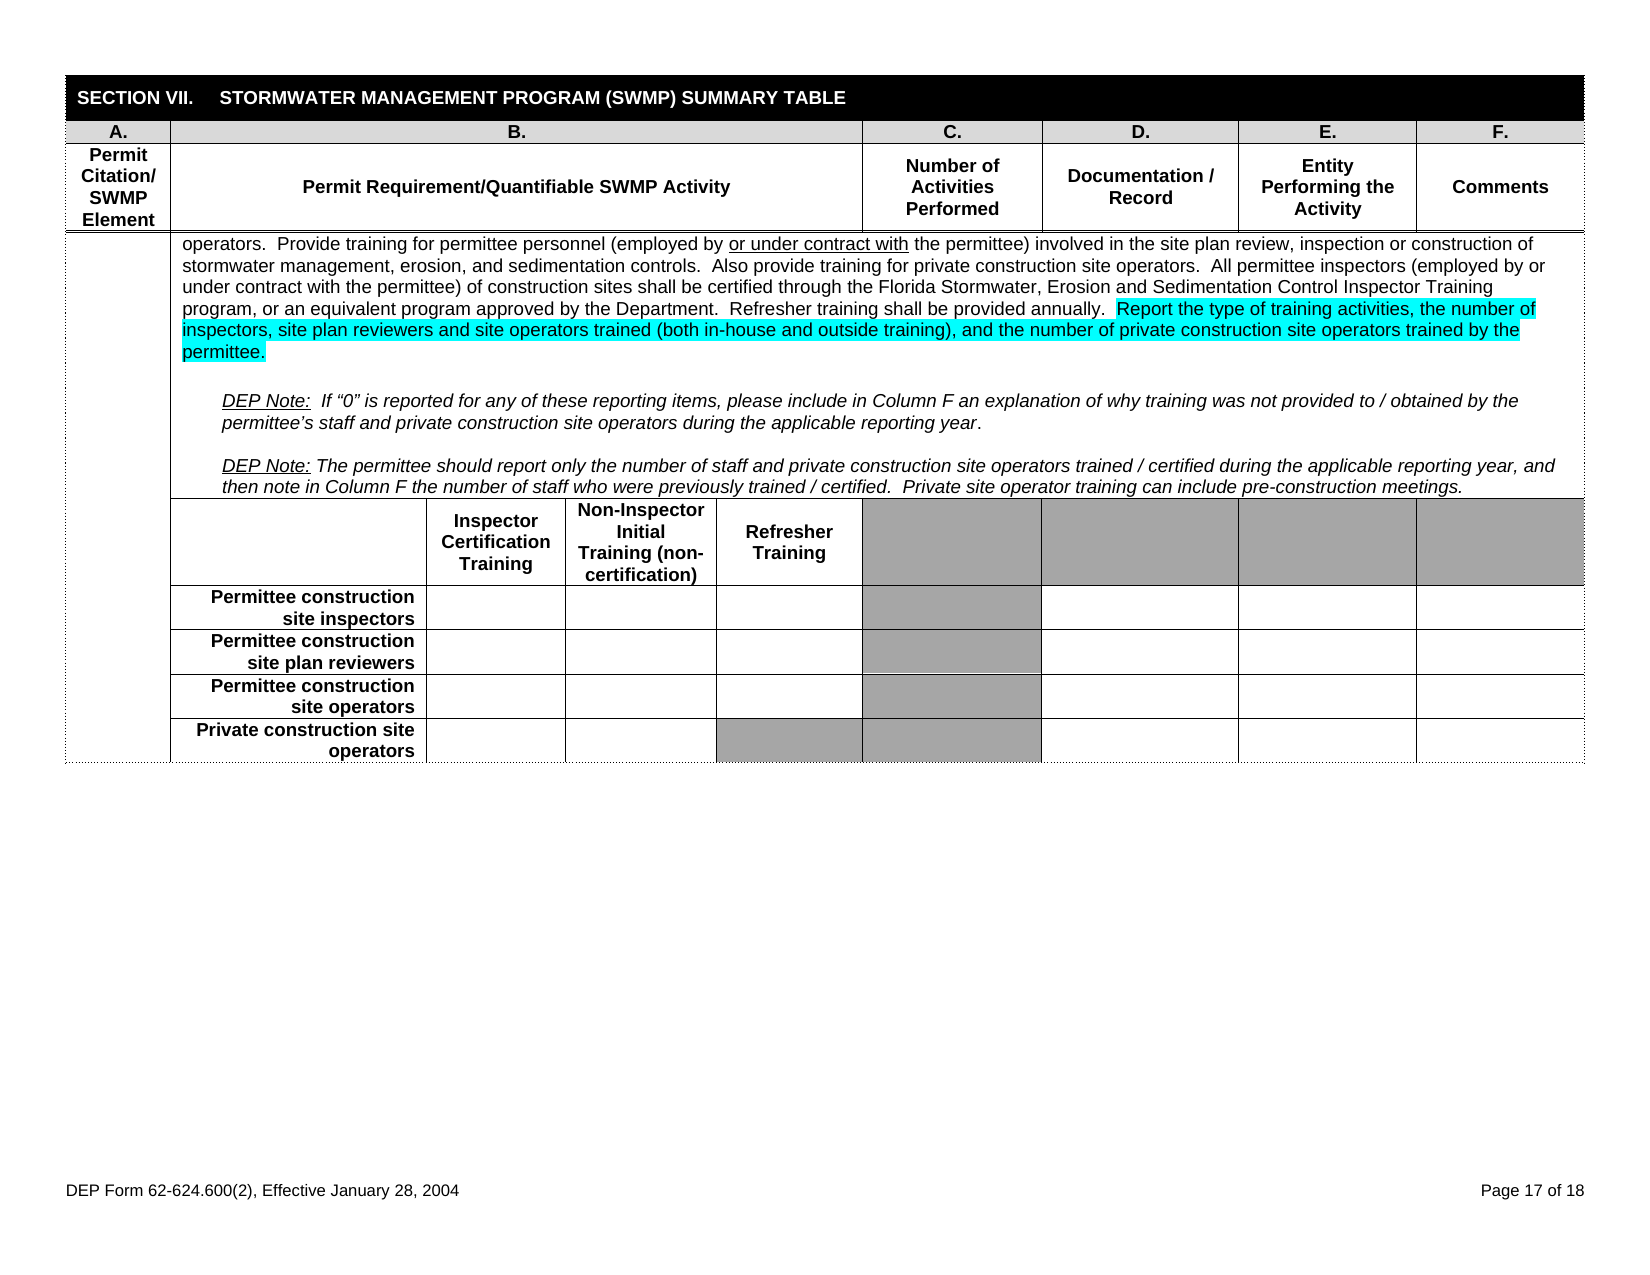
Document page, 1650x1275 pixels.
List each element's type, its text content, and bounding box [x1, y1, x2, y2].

table_cell [1417, 586, 1584, 629]
table_cell Non-Inspector Initial Training (non-certification) [566, 499, 716, 585]
table_cell [717, 630, 862, 673]
table_cell [566, 586, 716, 629]
table_cell [1239, 719, 1416, 762]
table_cell [1042, 719, 1238, 762]
table_cell [566, 675, 716, 718]
table_cell E. [1239, 121, 1416, 143]
table_cell [863, 719, 1041, 762]
table_cell Private construction site operators [171, 719, 426, 762]
table_cell Entity Performing the Activity [1239, 144, 1416, 230]
table_header SECTION VII. STORMWATER MANAGEMENT PROGRAM (SWMP) SUMMARY TABLE [66, 75, 1584, 120]
table_cell Permit Citation/SWMP Element [66, 144, 170, 230]
table_cell [863, 630, 1041, 673]
table_cell [1042, 586, 1238, 629]
table_cell [566, 719, 716, 762]
table_cell [863, 675, 1041, 718]
table_cell [717, 719, 862, 762]
table_cell [863, 586, 1041, 629]
table_cell [566, 630, 716, 673]
table_cell [1042, 499, 1238, 585]
table_cell [1239, 630, 1416, 673]
table_cell [1417, 675, 1584, 718]
table_cell Refresher Training [717, 499, 862, 585]
table_cell Inspector Certification Training [427, 499, 565, 585]
table_cell [1417, 499, 1584, 585]
table_cell [427, 630, 565, 673]
table_cell Permittee construction site operators [171, 675, 426, 718]
table_cell [1042, 630, 1238, 673]
table_cell [66, 233, 170, 762]
table_cell Number of Activities Performed [863, 144, 1042, 230]
table_cell F. [1417, 121, 1584, 143]
table_cell Documentation / Record [1043, 144, 1238, 230]
table_cell [427, 675, 565, 718]
table_cell [1042, 675, 1238, 718]
table_cell [1417, 630, 1584, 673]
table_cell A. [66, 121, 170, 143]
table_cell [1239, 675, 1416, 718]
table_cell D. [1043, 121, 1238, 143]
table_cell [1239, 586, 1416, 629]
table_cell Permittee construction site plan reviewers [171, 630, 426, 673]
table_cell Permit Requirement/Quantifiable SWMP Activity [171, 144, 862, 230]
table_cell [427, 586, 565, 629]
table_cell C. [863, 121, 1042, 143]
table_cell [171, 499, 426, 585]
table_cell Permittee construction site inspectors [171, 586, 426, 629]
table_cell [717, 675, 862, 718]
table_cell [717, 586, 862, 629]
table_cell [1417, 719, 1584, 762]
table_cell [863, 499, 1041, 585]
table_cell B. [171, 121, 862, 143]
table_cell [1239, 499, 1416, 585]
table_cell Comments [1417, 144, 1584, 230]
table_cell [427, 719, 565, 762]
